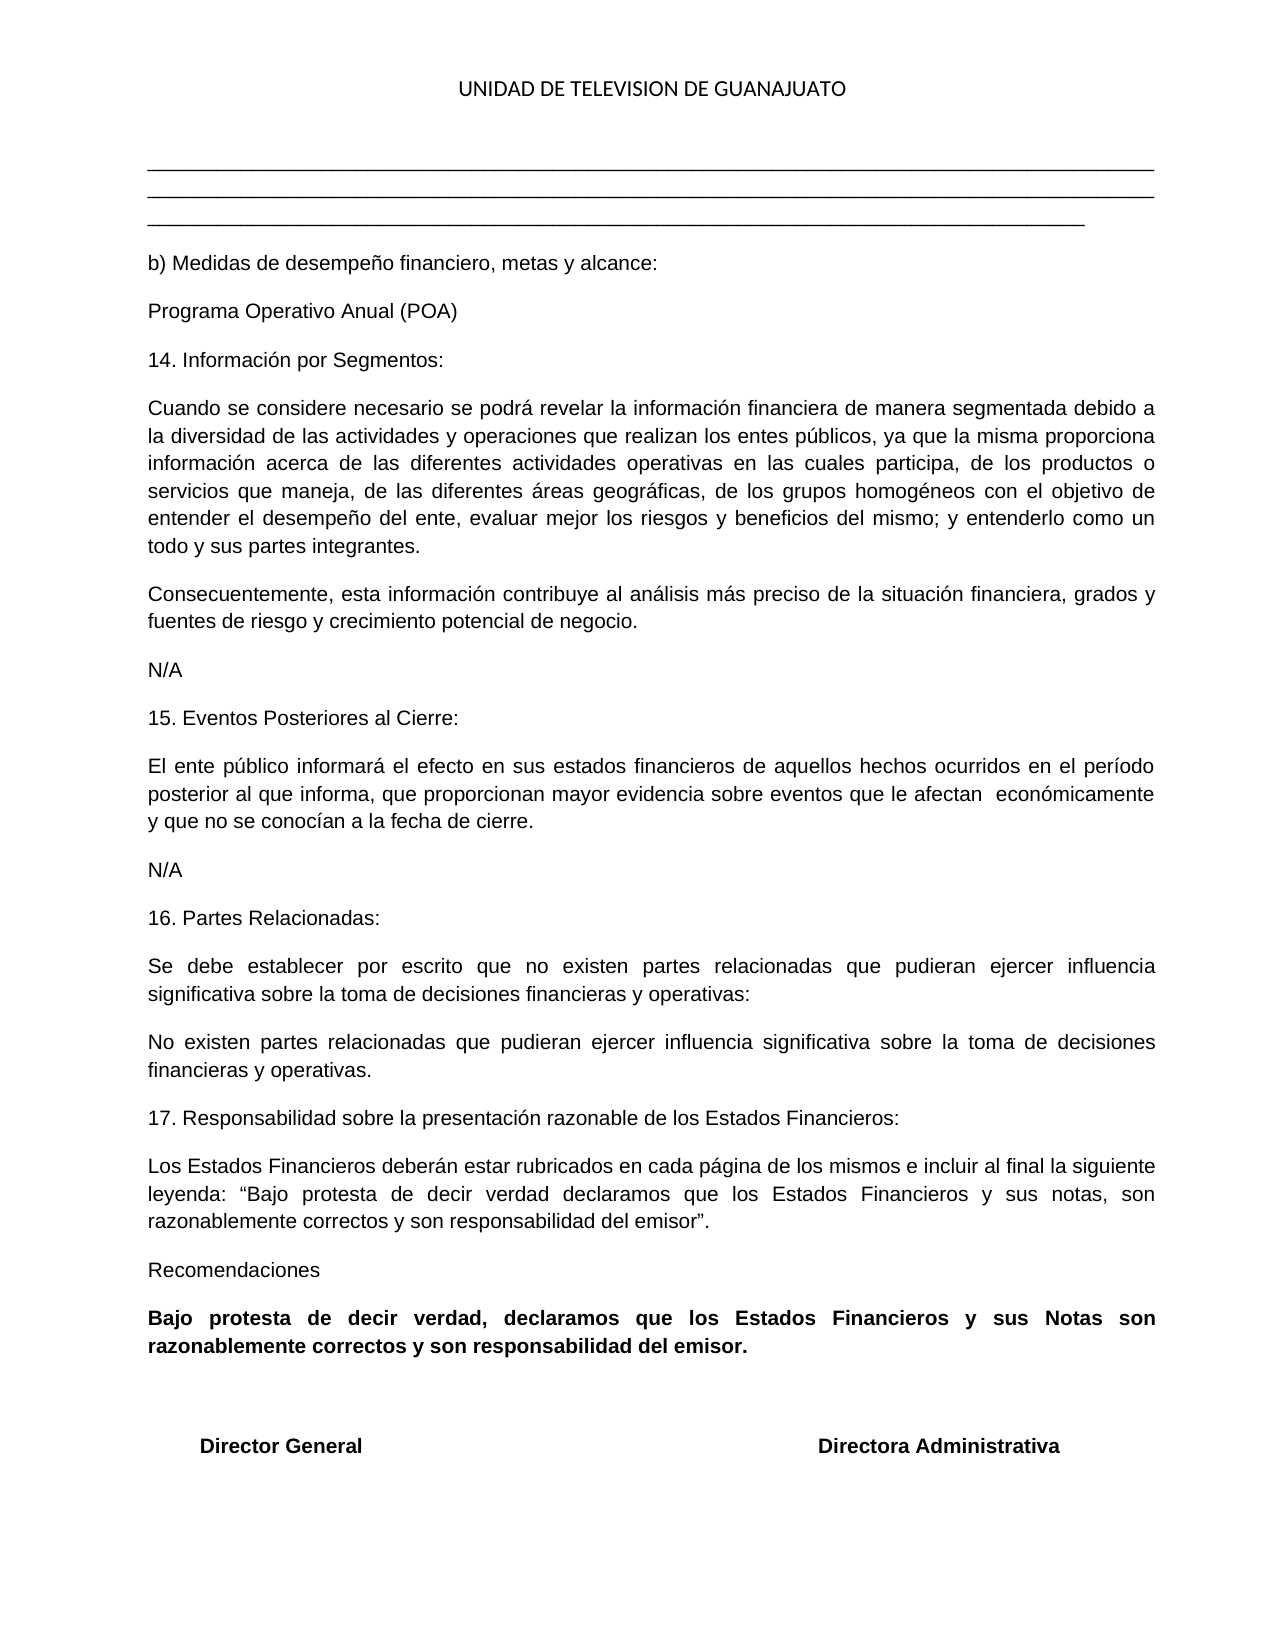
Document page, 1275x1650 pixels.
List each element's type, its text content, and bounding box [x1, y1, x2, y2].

text Recomendaciones [148, 1258, 1157, 1282]
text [148, 148, 1157, 227]
text No existen partes relacionadas que pudieran ejercer influencia significativa sobre la toma de decisiones financieras y operativas. [148, 1030, 1157, 1082]
text Consecuentemente, esta información contribuye al análisis más preciso de la situación financiera, grados y fuentes de riesgo y crecimiento potencial de negocio. [148, 582, 1157, 633]
text Director General Directora Administrativa [148, 1434, 1157, 1458]
text N/A [148, 858, 1157, 882]
text Los Estados Financieros deberán estar rubricados en cada página de los mismos e incluir al final la siguiente leyenda: “Bajo protesta de decir verdad declaramos que los Estados Financieros y sus notas, son razonablemente correctos y son responsabilidad del emisor”. [148, 1154, 1157, 1233]
text b) Medidas de desempeño financiero, metas y alcance: [148, 251, 1157, 275]
text 17. Responsabilidad sobre la presentación razonable de los Estados Financieros: [148, 1106, 1157, 1130]
text 16. Partes Relacionadas: [148, 906, 1157, 930]
text 14. Información por Segmentos: [148, 348, 1157, 372]
text Bajo protesta de decir verdad, declaramos que los Estados Financieros y sus Notas son razonablemente correctos y son responsabilidad del emisor. [148, 1306, 1157, 1357]
text El ente público informará el efecto en sus estados financieros de aquellos hechos ocurridos en el período posterior al que informa, que proporcionan mayor evidencia sobre eventos que le afectan económicamente y que no se conocían a la fecha de cierre. [148, 754, 1157, 833]
text N/A [148, 658, 1157, 682]
text 15. Eventos Posteriores al Cierre: [148, 706, 1157, 730]
text Cuando se considere necesario se podrá revelar la información financiera de manera segmentada debido a la diversidad de las actividades y operaciones que realizan los entes públicos, ya que la misma proporciona información acerca de las diferentes actividades operativas en las cuales participa, de los productos o servicios que maneja, de las diferentes áreas geográficas, de los grupos homogéneos con el objetivo de entender el desempeño del ente, evaluar mejor los riesgos y beneficios del mismo; y entenderlo como un todo y sus partes integrantes. [148, 396, 1157, 557]
text Se debe establecer por escrito que no existen partes relacionadas que pudieran ejercer influencia significativa sobre la toma de decisiones financieras y operativas: [148, 954, 1157, 1006]
text Programa Operativo Anual (POA) [148, 299, 1157, 323]
